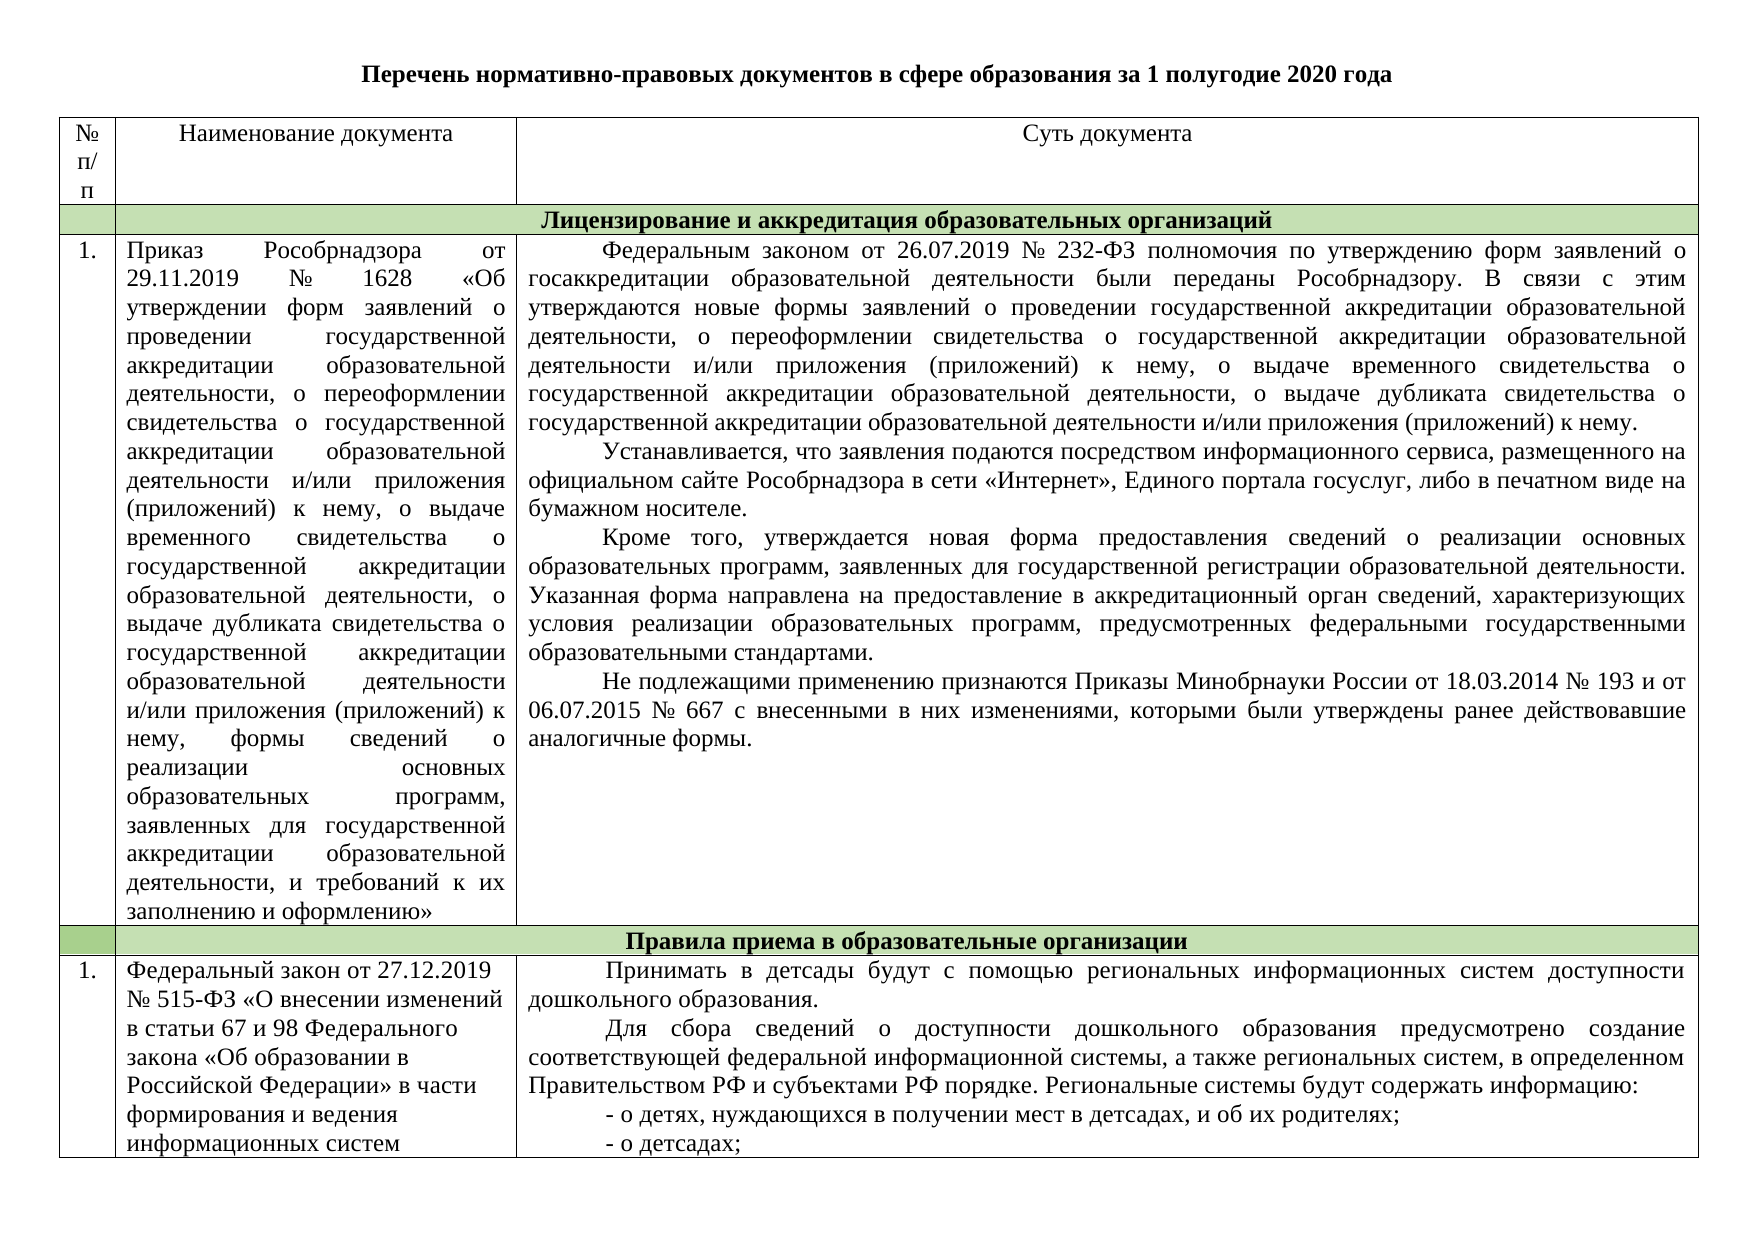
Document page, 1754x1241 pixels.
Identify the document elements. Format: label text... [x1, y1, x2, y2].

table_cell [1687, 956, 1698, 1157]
table_header № п/п [60, 118, 115, 204]
table_header Суть документа [517, 118, 1698, 204]
table_cell Лицензирование и аккредитация образовательных организаций [116, 205, 1698, 234]
table_cell [60, 205, 115, 234]
table_cell 1. [60, 956, 115, 1157]
table_cell Приказ Рособрнадзора от 29.11.2019 № 1628 «Об утверждении форм заявлений о проведении государственной аккредитации образовательной деятельности, о переоформлении свидетельства о государственной аккредитации образовательной деятельности и/или приложения (приложений) к нему, о выдаче временного свидетельства о государственной аккредитации образовательной деятельности, о выдаче дубликата свидетельства о государственной аккредитации образовательной деятельности и/или приложения (приложений) к нему, формы сведений о реализации основных образовательных программ, заявленных для государственной аккредитации образовательной деятельности, и требований к их заполнению и оформлению» [116, 235, 516, 925]
table_header Наименование документа [116, 118, 516, 204]
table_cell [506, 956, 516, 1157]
table_cell [60, 926, 115, 954]
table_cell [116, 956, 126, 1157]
text Перечень нормативно-правовых документов в сфере образования за 1 полугодие 2020 года [118, 59, 1636, 88]
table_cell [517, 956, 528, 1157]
table_cell 1. [60, 235, 115, 925]
table_cell Федеральным законом от 26.07.2019 № 232-ФЗ полномочия по утверждению форм заявлений о госаккредитации образовательной деятельности были переданы Рособрнадзору. В связи с этим утверждаются новые формы заявлений о проведении государственной аккредитации образовательной деятельности, о переоформлении свидетельства о государственной аккредитации образовательной деятельности и/или приложения (приложений) к нему, о выдаче временного свидетельства о государственной аккредитации образовательной деятельности, о выдаче дубликата свидетельства о государственной аккредитации образовательной деятельности и/или приложения (приложений) к нему. Устанавливается, что заявления подаются посредством информационного сервиса, размещенного на официальном сайте Рособрнадзора в сети «Интернет», Единого портала госуслуг, либо в печатном виде на бумажном носителе. Кроме того, утверждается новая форма предоставления сведений о реализации основных образовательных программ, заявленных для государственной регистрации образовательной деятельности. Указанная форма направлена на предоставление в аккредитационный орган сведений, характеризующих условия реализации образовательных программ, предусмотренных федеральными государственными образовательными стандартами. Не подлежащими применению признаются Приказы Минобрнауки России от 18.03.2014 № 193 и от 06.07.2015 № 667 с внесенными в них изменениями, которыми были утверждены ранее действовавшие аналогичные формы. [517, 235, 1698, 925]
table_cell Правила приема в образовательные организации [116, 926, 1698, 954]
